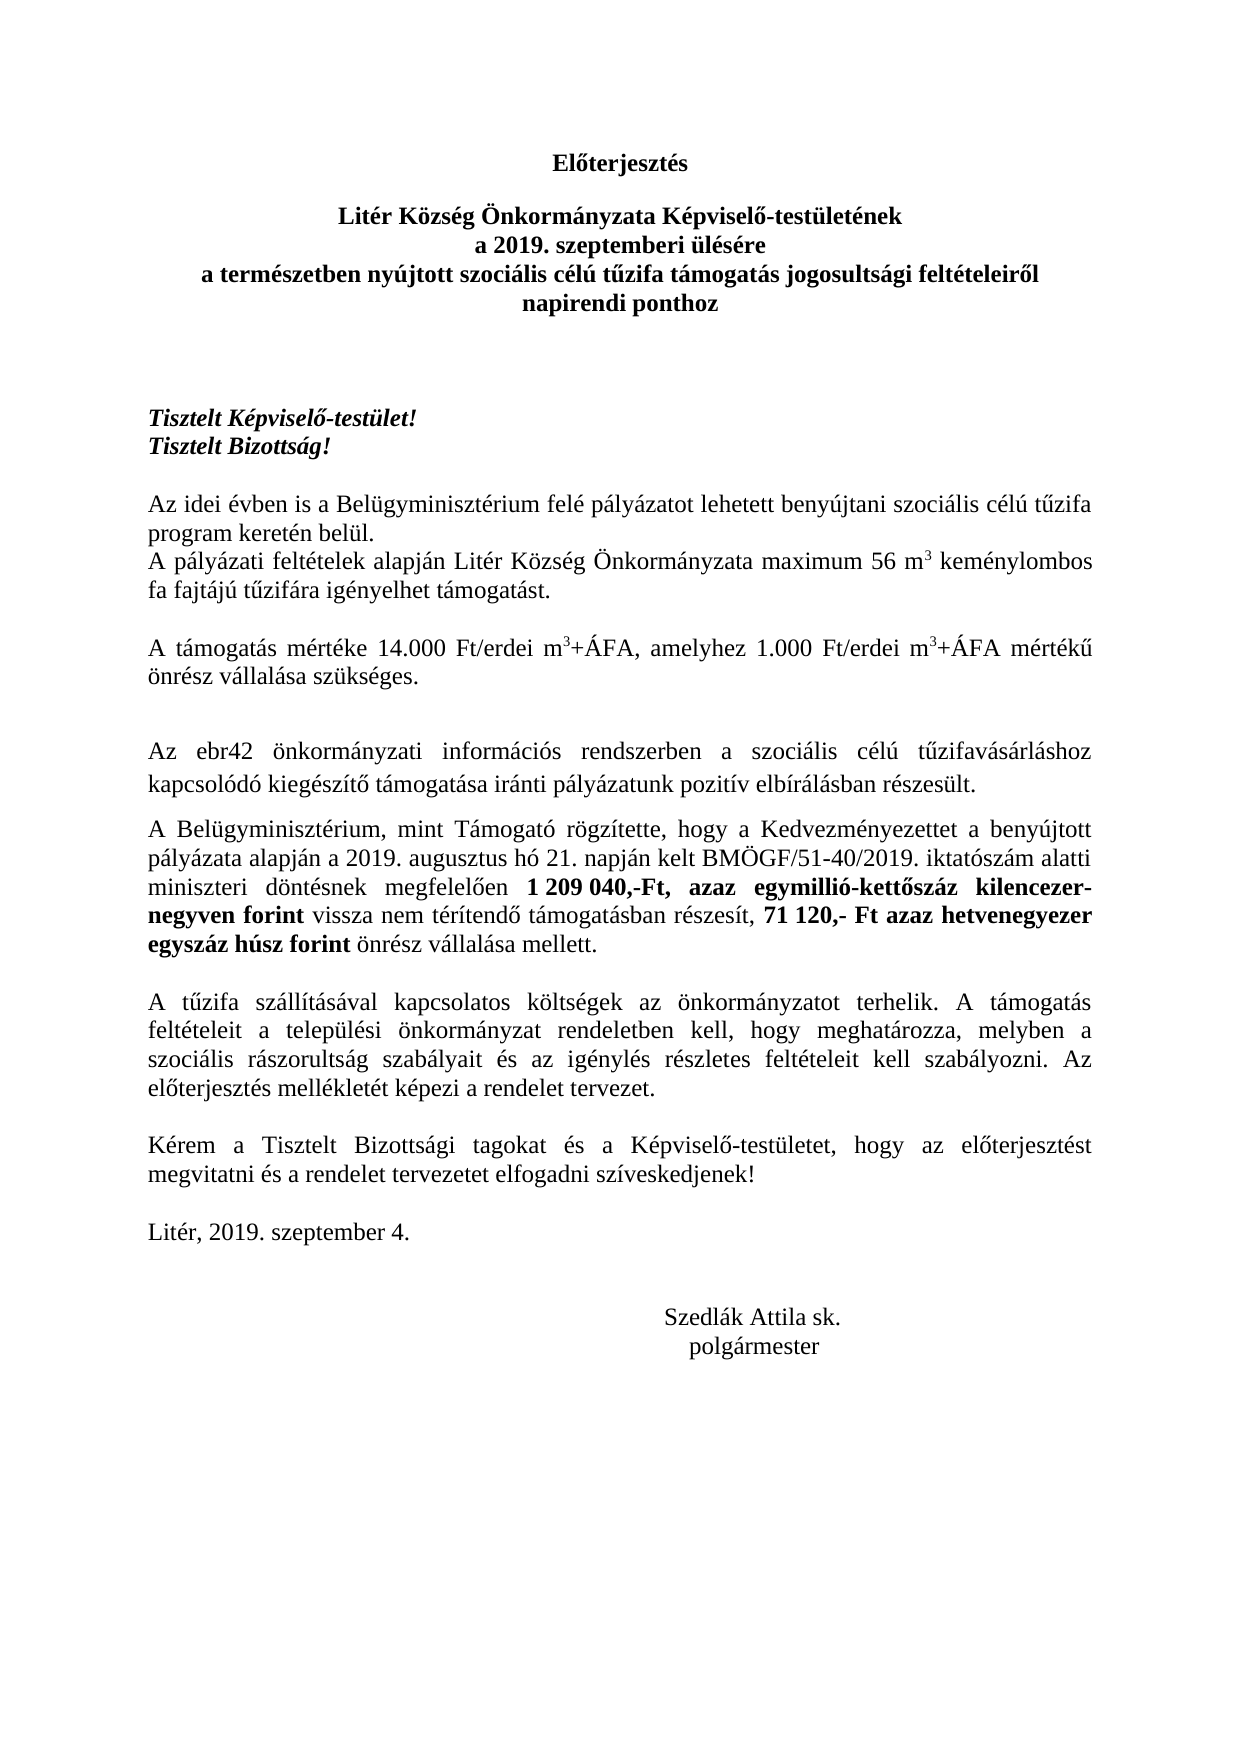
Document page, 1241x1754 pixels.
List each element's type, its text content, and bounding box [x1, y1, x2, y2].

text a természetben nyújtott szociális célú tűzifa támogatás jogosultsági feltételeiről [148, 259, 1093, 288]
text Tisztelt Bizottság! [148, 431, 1093, 460]
text A támogatás mértéke 14.000 Ft/erdei m3+ÁFA, amelyhez 1.000 Ft/erdei m3+ÁFA mértékű önrész vállalása szükséges. [148, 633, 1093, 690]
text A pályázati feltételek alapján Litér Község Önkormányzata maximum 56 m3 keménylombos fa fajtájú tűzifára igényelhet támogatást. [148, 546, 1093, 604]
text A tűzifa szállításával kapcsolatos költségek az önkormányzatot terhelik. A támogatás feltételeit a települési önkormányzat rendeletben kell, hogy meghatározza, melyben a szociális rászorultság szabályait és az igénylés részletes feltételeit kell szabályozni. Az előterjesztés mellékletét képezi a rendelet tervezet. [148, 987, 1093, 1102]
text Litér Község Önkormányzata Képviselő-testületének [148, 201, 1093, 230]
text Szedlák Attila sk. [148, 1302, 1093, 1331]
text Kérem a Tisztelt Bizottsági tagokat és a Képviselő-testületet, hogy az előterjesztést megvitatni és a rendelet tervezetet elfogadni szíveskedjenek! [148, 1131, 1093, 1188]
text Előterjesztés [148, 148, 1093, 176]
text Tisztelt Képviselő-testület! [148, 403, 1093, 431]
text polgármester [148, 1331, 1093, 1360]
text Az ebr42 önkormányzati információs rendszerben a szociális célú tűzifavásárláshoz kapcsolódó kiegészítő támogatása iránti pályázatunk pozitív elbírálásban részesült. [148, 736, 1093, 797]
text Az idei évben is a Belügyminisztérium felé pályázatot lehetett benyújtani szociális célú tűzifa program keretén belül. [148, 489, 1093, 546]
text Litér, 2019. szeptember 4. [148, 1217, 1093, 1246]
text napirendi ponthoz [148, 288, 1093, 316]
text a 2019. szeptemberi ülésére [148, 230, 1093, 259]
text A Belügyminisztérium, mint Támogató rögzítette, hogy a Kedvezményezettet a benyújtott pályázata alapján a 2019. augusztus hó 21. napján kelt BMÖGF/51-40/2019. iktatószám alatti miniszteri döntésnek megfelelően 1 209 040,-Ft, azaz egymillió-kettőszáz kilencezer-negyven forint vissza nem térítendő támogatásban részesít, 71 120,- Ft azaz hetvenegyezer egyszáz húsz forint önrész vállalása mellett. [148, 814, 1093, 958]
